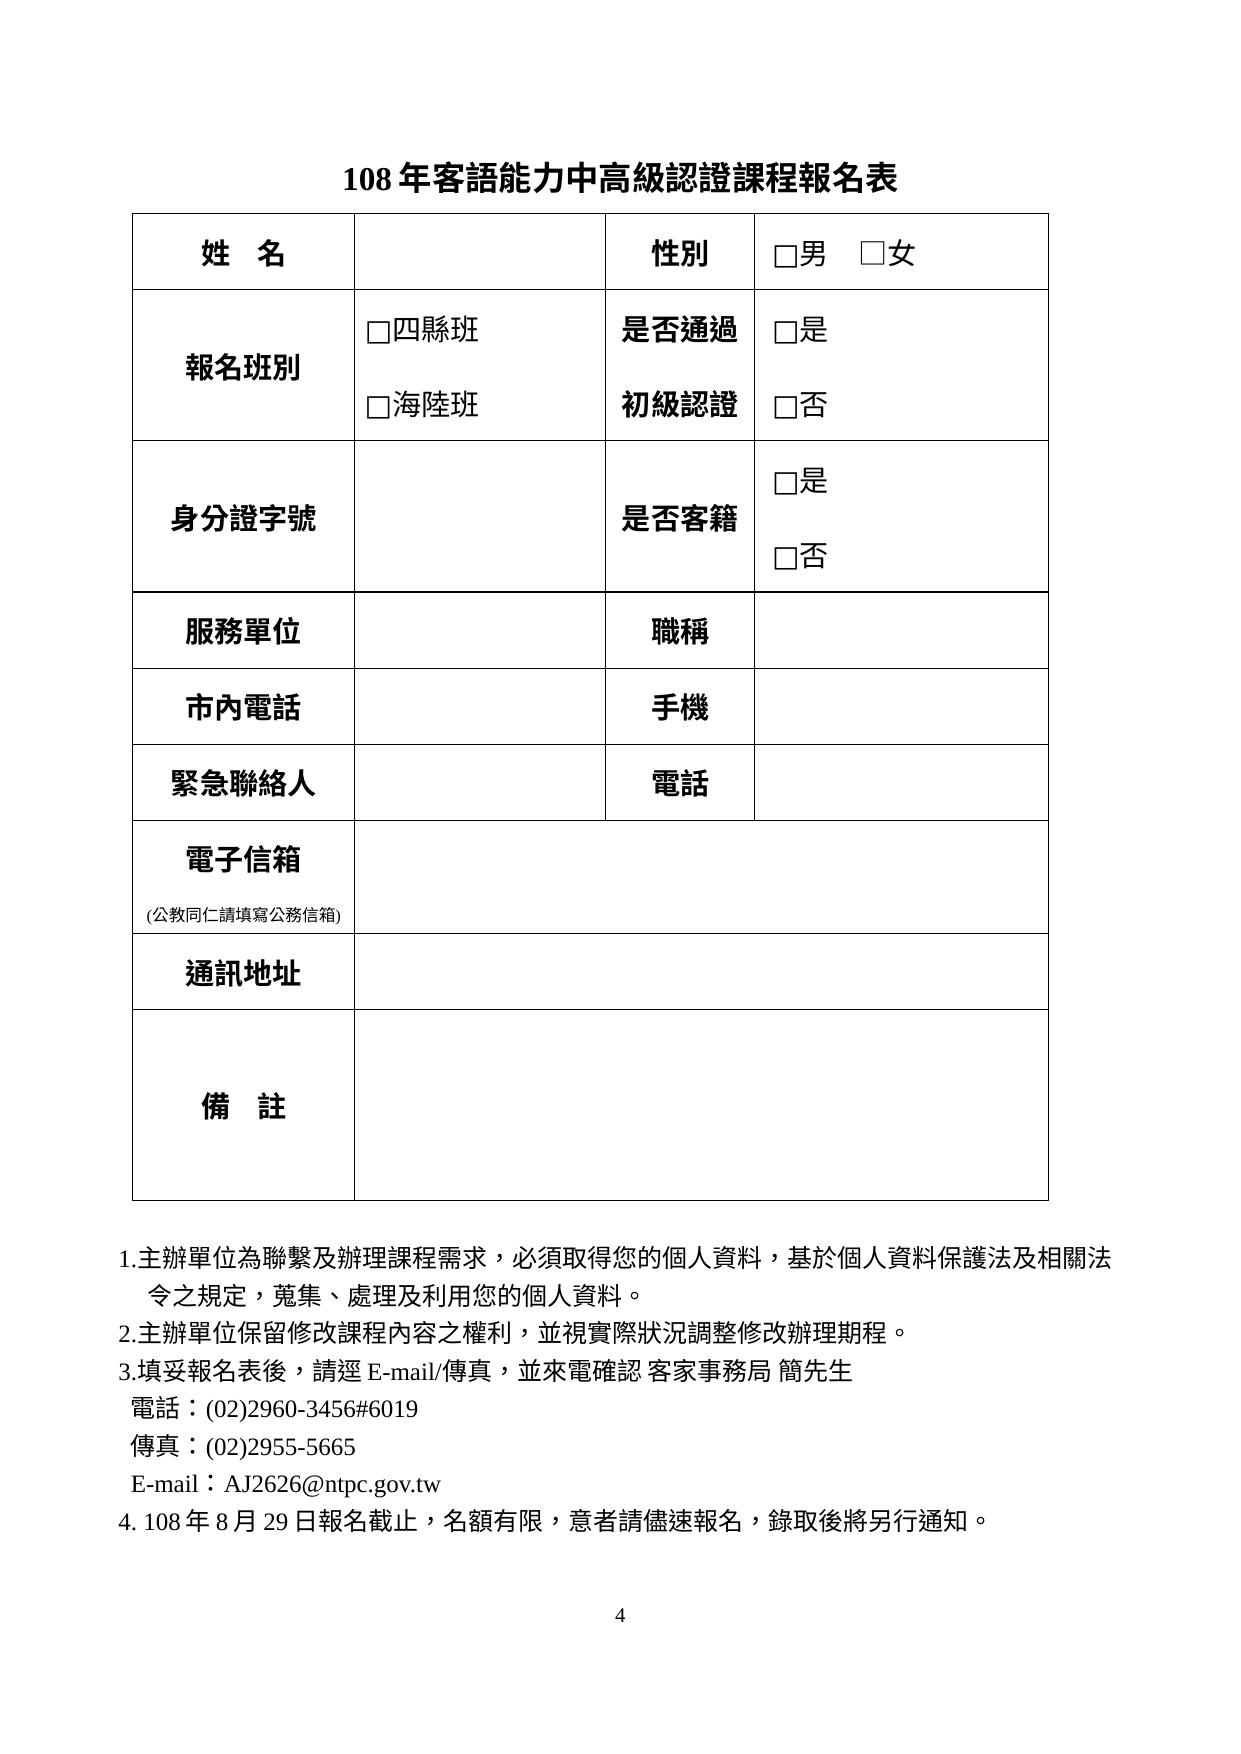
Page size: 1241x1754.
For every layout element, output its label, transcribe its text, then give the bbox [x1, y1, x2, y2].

table_header □男 □女 [755, 214, 1048, 289]
table_cell [355, 821, 1048, 933]
table_cell 電話 [606, 745, 754, 819]
table_cell 職稱 [606, 593, 754, 667]
text 3.填妥報名表後，請逕E-mail/傳真，並來電確認 客家事務局 簡先生 [118, 1351, 1122, 1388]
table_cell 是否通過 初級認證 [606, 290, 754, 440]
table_cell □是 □否 [755, 441, 1048, 591]
table_cell [355, 669, 605, 743]
text 2.主辦單位保留修改課程內容之權利，並視實際狀況調整修改辦理期程。 [118, 1313, 1122, 1351]
table_cell [755, 745, 1048, 819]
table_cell 緊急聯絡人 [133, 745, 354, 819]
table_cell [355, 1010, 1048, 1200]
table_cell [355, 934, 1048, 1009]
text 傳真：(02)2955-5665 [118, 1426, 1122, 1463]
table_cell 市內電話 [133, 669, 354, 743]
text 4. 108年8月29日報名截止，名額有限，意者請儘速報名，錄取後將另行通知。 [118, 1501, 1122, 1538]
table_header 姓 名 [133, 214, 354, 289]
table_cell [755, 593, 1048, 667]
text 電話：(02)2960-3456#6019 [118, 1388, 1122, 1426]
table_cell 服務單位 [133, 593, 354, 667]
table_cell □四縣班 □海陸班 [355, 290, 605, 440]
table_cell 身分證字號 [133, 441, 354, 591]
table_cell [755, 669, 1048, 743]
table_cell 電子信箱 (公教同仁請填寫公務信箱) [133, 821, 354, 933]
table_cell 是否客籍 [606, 441, 754, 591]
table_header [355, 214, 605, 289]
table_cell 報名班別 [133, 290, 354, 440]
table_cell [355, 593, 605, 667]
table_cell [355, 441, 605, 591]
table_header 性別 [606, 214, 754, 289]
text 108年客語能力中高級認證課程報名表 [118, 138, 1122, 213]
table_cell 手機 [606, 669, 754, 743]
table_cell 通訊地址 [133, 934, 354, 1009]
text 1.主辦單位為聯繫及辦理課程需求，必須取得您的個人資料，基於個人資料保護法及相關法令之規定，蒐集、處理及利用您的個人資料。 [118, 1238, 1122, 1313]
table_cell □是 □否 [755, 290, 1048, 440]
text E-mail：AJ2626@ntpc.gov.tw [118, 1463, 1122, 1501]
table_cell [355, 745, 605, 819]
table_cell 備 註 [133, 1010, 354, 1200]
